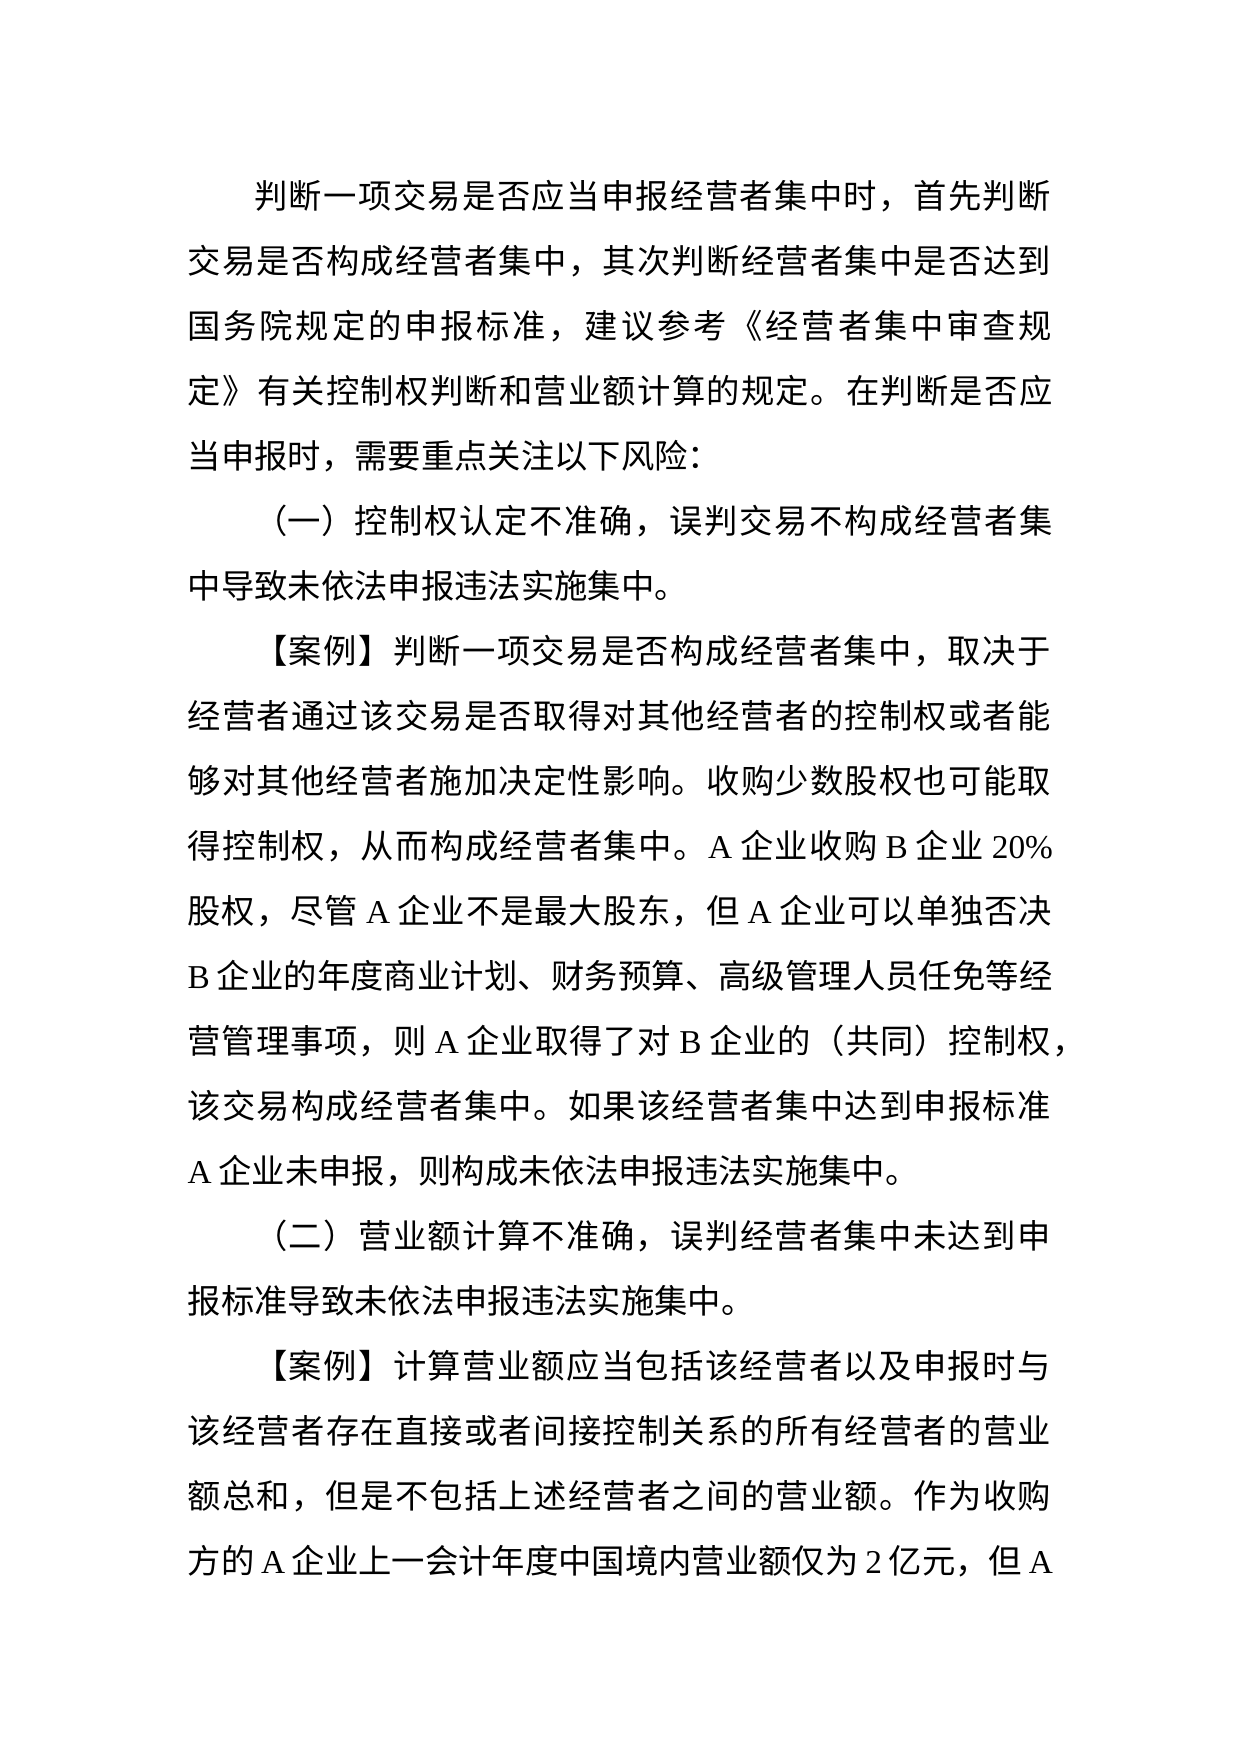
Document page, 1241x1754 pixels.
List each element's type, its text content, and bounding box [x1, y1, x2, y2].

text （二）营业额计算不准确，误判经营者集中未达到申报标准导致未依法申报违法实施集中。 [187, 1202, 1053, 1332]
list 控制权认定不准确，误判交易不构成经营者集中导致未依法申报违法实施集中。 [187, 487, 1053, 617]
text 【案例】判断一项交易是否构成经营者集中，取决于经营者通过该交易是否取得对其他经营者的控制权或者能够对其他经营者施加决定性影响。收购少数股权也可能取得控制权，从而构成经营者集中。A企业收购B企业20%股权，尽管A企业不是最大股东，但A企业可以单独否决B企业的年度商业计划、财务预算、高级管理人员任免等经营管理事项，则A企业取得了对B企业的（共同）控制权，该交易构成经营者集中。如果该经营者集中达到申报标准，A企业未申报，则构成未依法申报违法实施集中。 [187, 617, 1053, 1202]
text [187, 1332, 1053, 1592]
text 判断一项交易是否应当申报经营者集中时，首先判断交易是否构成经营者集中，其次判断经营者集中是否达到国务院规定的申报标准，建议参考《经营者集中审查规定》有关控制权判断和营业额计算的规定。在判断是否应当申报时，需要重点关注以下风险： [187, 162, 1053, 487]
